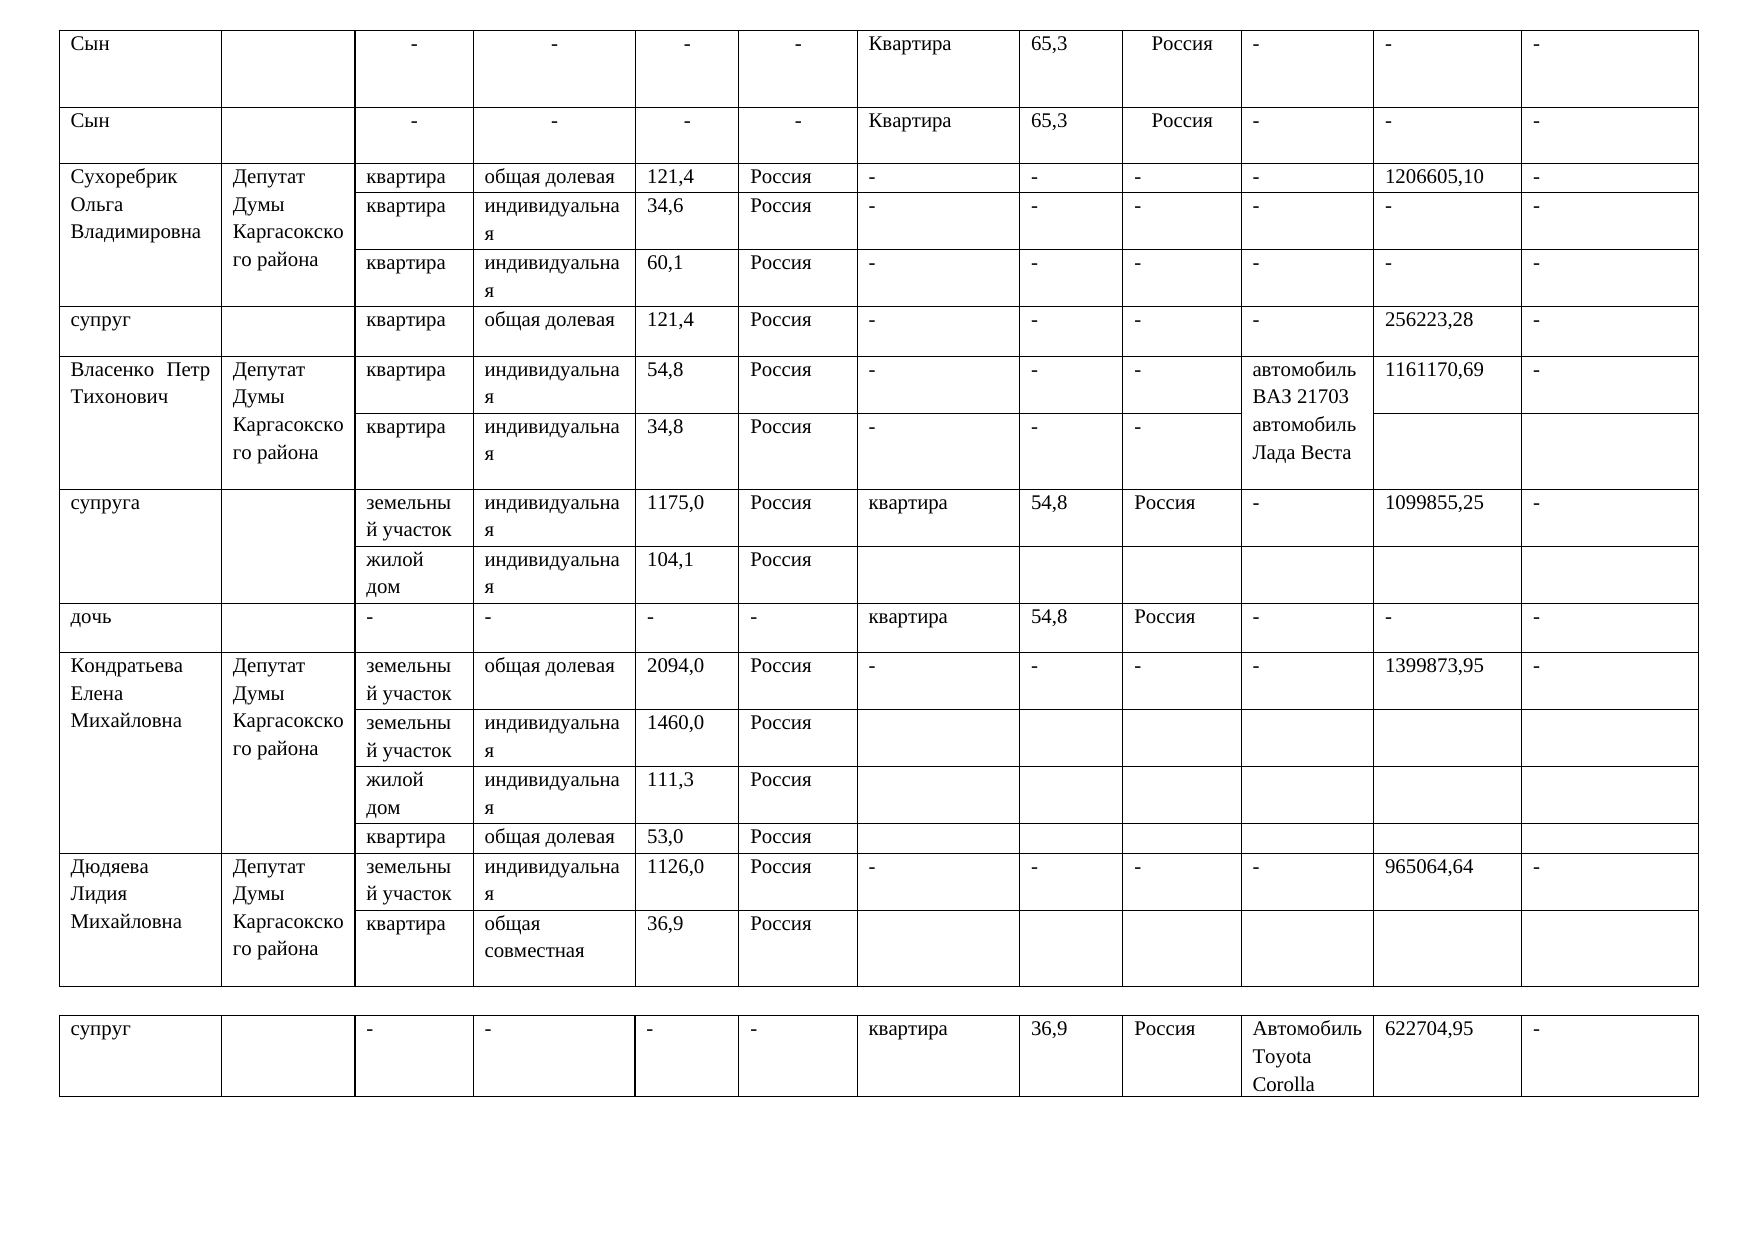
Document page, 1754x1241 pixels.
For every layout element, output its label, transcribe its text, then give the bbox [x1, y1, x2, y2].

table_cell супруга [60, 490, 221, 603]
table_cell [1522, 710, 1698, 766]
table_cell 34,6 [636, 193, 738, 249]
table_cell - [1020, 414, 1122, 489]
table_cell Сухоребрик Ольга Владимировна [60, 164, 221, 306]
table_cell Россия [739, 824, 857, 852]
table_cell квартира [858, 490, 1019, 546]
table_cell - [1242, 854, 1373, 909]
table_cell Россия [739, 357, 857, 413]
table_cell квартира [356, 250, 473, 306]
table_cell - [1242, 653, 1373, 709]
table_cell Власенко Петр Тихонович [60, 357, 221, 489]
table_cell - [739, 31, 857, 107]
table_cell - [1020, 653, 1122, 709]
table_cell Россия [739, 414, 857, 489]
table_cell - [858, 854, 1019, 909]
table_cell - [1242, 604, 1373, 652]
table_cell - [474, 31, 635, 107]
table_cell 36,9 [636, 911, 738, 986]
table_cell [222, 307, 354, 356]
table_cell [1242, 824, 1373, 852]
table_cell Дюдяева Лидия Михайловна [60, 854, 221, 986]
table_cell 1099855,25 [1374, 490, 1521, 546]
table_cell [1123, 710, 1241, 766]
table_cell - [858, 307, 1019, 356]
table_cell 1175,0 [636, 490, 738, 546]
table_cell индивидуальная [474, 710, 635, 766]
table_cell Депутат Думы Каргасокского района [222, 653, 354, 852]
table_cell квартира [356, 164, 473, 192]
table_cell - [858, 164, 1019, 192]
table_cell Россия [1123, 490, 1241, 546]
table_header - [474, 1016, 634, 1096]
table_cell 2094,0 [636, 653, 738, 709]
table_cell Квартира [858, 108, 1019, 163]
table_cell 1460,0 [636, 710, 738, 766]
table_header квартира [858, 1016, 1019, 1096]
table_cell - [1522, 108, 1698, 163]
table_cell квартира [356, 357, 473, 413]
table_cell 121,4 [636, 164, 738, 192]
table_cell - [1522, 307, 1698, 356]
table_cell - [1123, 250, 1241, 306]
table_cell [1123, 911, 1241, 986]
table_cell - [1522, 653, 1698, 709]
table_cell квартира [356, 414, 473, 489]
table_cell Кондратьева Елена Михайловна [60, 653, 221, 852]
table_cell - [1374, 31, 1521, 107]
table_cell Россия [739, 911, 857, 986]
table_cell [222, 108, 354, 163]
table_cell [222, 604, 354, 652]
table_cell Россия [739, 490, 857, 546]
table_cell [1242, 767, 1373, 823]
table_cell Депутат Думы Каргасокского района [222, 854, 354, 986]
table_cell 121,4 [636, 307, 738, 356]
table_cell Сын [60, 108, 221, 163]
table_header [1242, 1016, 1373, 1096]
table_cell Россия [739, 547, 857, 603]
table_cell [1374, 710, 1521, 766]
table_cell - [1374, 193, 1521, 249]
table_cell 256223,28 [1374, 307, 1521, 356]
table_cell Россия [739, 250, 857, 306]
table_cell 1206605,10 [1374, 164, 1521, 192]
table_cell - [1522, 854, 1698, 909]
table_cell Сын [60, 31, 221, 107]
table_cell общая долевая [474, 307, 635, 356]
table_cell индивидуальная [474, 357, 635, 413]
table_cell 60,1 [636, 250, 738, 306]
table_cell - [1374, 604, 1521, 652]
table_header - [739, 1016, 857, 1096]
table_cell - [1522, 31, 1698, 107]
table_cell - [858, 193, 1019, 249]
table_cell - [636, 108, 738, 163]
table_cell - [1522, 250, 1698, 306]
table_cell - [739, 604, 857, 652]
table_cell [1020, 710, 1122, 766]
table_cell [1522, 547, 1698, 603]
table_cell [858, 824, 1019, 852]
table_cell [1020, 911, 1122, 986]
table_cell земельный участок [356, 710, 473, 766]
table_cell - [858, 414, 1019, 489]
table_cell - [636, 31, 738, 107]
table_cell Россия [739, 164, 857, 192]
table_cell - [1242, 490, 1373, 546]
table_cell индивидуальная [474, 767, 635, 823]
table_cell жилой дом [356, 767, 473, 823]
table_cell 1161170,69 [1374, 357, 1521, 413]
table_cell - [1123, 414, 1241, 489]
table_cell индивидуальная [474, 547, 635, 603]
table_cell земельный участок [356, 490, 473, 546]
table_cell Россия [739, 307, 857, 356]
table_cell - [356, 604, 473, 652]
table_cell 111,3 [636, 767, 738, 823]
table_cell [1020, 547, 1122, 603]
table_cell [1522, 414, 1698, 489]
table_cell - [1242, 250, 1373, 306]
table_cell - [1123, 164, 1241, 192]
table_cell 34,8 [636, 414, 738, 489]
table_cell - [356, 108, 473, 163]
table_cell - [474, 108, 635, 163]
table_cell [858, 710, 1019, 766]
table_cell [858, 911, 1019, 986]
table_cell - [1123, 307, 1241, 356]
table_cell Россия [739, 193, 857, 249]
table_header супруг [60, 1016, 221, 1096]
table_cell 54,8 [1020, 604, 1122, 652]
table_cell 1399873,95 [1374, 653, 1521, 709]
table_cell Депутат Думы Каргасокского района [222, 357, 354, 489]
table_cell Россия [1123, 31, 1241, 107]
table_cell автомобиль ВАЗ 21703 автомобиль Лада Веста [1242, 357, 1373, 489]
table_cell Россия [1123, 108, 1241, 163]
table_cell [1123, 547, 1241, 603]
table_cell [1123, 767, 1241, 823]
table_cell [1522, 767, 1698, 823]
table_cell [1522, 824, 1698, 852]
table_cell общая совместная [474, 911, 635, 986]
table_cell [1374, 824, 1521, 852]
table_cell Квартира [858, 31, 1019, 107]
table_cell 965064,64 [1374, 854, 1521, 909]
table_cell - [1020, 307, 1122, 356]
table_cell - [1020, 250, 1122, 306]
table_cell [1242, 710, 1373, 766]
table_header - [1522, 1016, 1698, 1096]
table_header 622704,95 [1374, 1016, 1521, 1096]
table_header [222, 1016, 354, 1096]
table_cell [858, 767, 1019, 823]
table_cell - [1123, 193, 1241, 249]
table_cell 65,3 [1020, 31, 1122, 107]
table_cell - [1242, 193, 1373, 249]
table_cell - [1020, 357, 1122, 413]
table_cell - [1123, 357, 1241, 413]
table_cell - [1374, 108, 1521, 163]
table_header - [636, 1016, 738, 1096]
table_cell индивидуальная [474, 250, 635, 306]
table_cell [222, 31, 354, 107]
table_cell Россия [739, 767, 857, 823]
table_cell общая долевая [474, 164, 635, 192]
table_cell общая долевая [474, 653, 635, 709]
table_cell - [1020, 164, 1122, 192]
table_cell Депутат Думы Каргасокского района [222, 164, 354, 306]
table_cell - [1522, 193, 1698, 249]
table_cell - [356, 31, 473, 107]
table_cell - [1123, 854, 1241, 909]
table_cell [1242, 547, 1373, 603]
table_cell дочь [60, 604, 221, 652]
table_cell жилой дом [356, 547, 473, 603]
table_cell - [1020, 854, 1122, 909]
table_cell - [1242, 31, 1373, 107]
table_cell - [1522, 604, 1698, 652]
table_cell 54,8 [636, 357, 738, 413]
table_cell земельный участок [356, 653, 473, 709]
table_cell Россия [739, 653, 857, 709]
table_cell общая долевая [474, 824, 635, 852]
table_cell Россия [1123, 604, 1241, 652]
table_header Россия [1123, 1016, 1241, 1096]
table_cell [1020, 824, 1122, 852]
table_header - [356, 1016, 473, 1096]
table_cell квартира [858, 604, 1019, 652]
table_cell [1374, 911, 1521, 986]
table_cell - [1242, 108, 1373, 163]
table_cell - [858, 653, 1019, 709]
table_cell квартира [356, 193, 473, 249]
table_cell квартира [356, 307, 473, 356]
table_cell Россия [739, 710, 857, 766]
table_cell - [1242, 164, 1373, 192]
table_cell индивидуальная [474, 414, 635, 489]
table_cell [1020, 767, 1122, 823]
table_cell [1374, 767, 1521, 823]
table_cell - [636, 604, 738, 652]
table_cell - [1020, 193, 1122, 249]
table_cell 104,1 [636, 547, 738, 603]
table_cell индивидуальная [474, 854, 635, 909]
table_cell - [1522, 490, 1698, 546]
table_cell земельный участок [356, 854, 473, 909]
table_cell индивидуальная [474, 193, 635, 249]
table_cell - [1522, 164, 1698, 192]
table_cell - [1374, 250, 1521, 306]
table_cell [1374, 414, 1521, 489]
table_cell квартира [356, 824, 473, 852]
table_cell [1123, 824, 1241, 852]
table_cell [1374, 547, 1521, 603]
table_cell - [474, 604, 635, 652]
table_cell 65,3 [1020, 108, 1122, 163]
table_cell [222, 490, 354, 603]
table_cell 53,0 [636, 824, 738, 852]
table_cell квартира [356, 911, 473, 986]
table_cell 54,8 [1020, 490, 1122, 546]
table_cell - [1123, 653, 1241, 709]
table_cell [1242, 911, 1373, 986]
table_cell Россия [739, 854, 857, 909]
table_cell - [858, 250, 1019, 306]
table_cell - [1242, 307, 1373, 356]
table_cell [858, 547, 1019, 603]
table_cell 1126,0 [636, 854, 738, 909]
table_header 36,9 [1020, 1016, 1122, 1096]
table_cell - [739, 108, 857, 163]
table_cell - [1522, 357, 1698, 413]
table_cell супруг [60, 307, 221, 356]
table_cell индивидуальная [474, 490, 635, 546]
table_cell [1522, 911, 1698, 986]
table_cell - [858, 357, 1019, 413]
